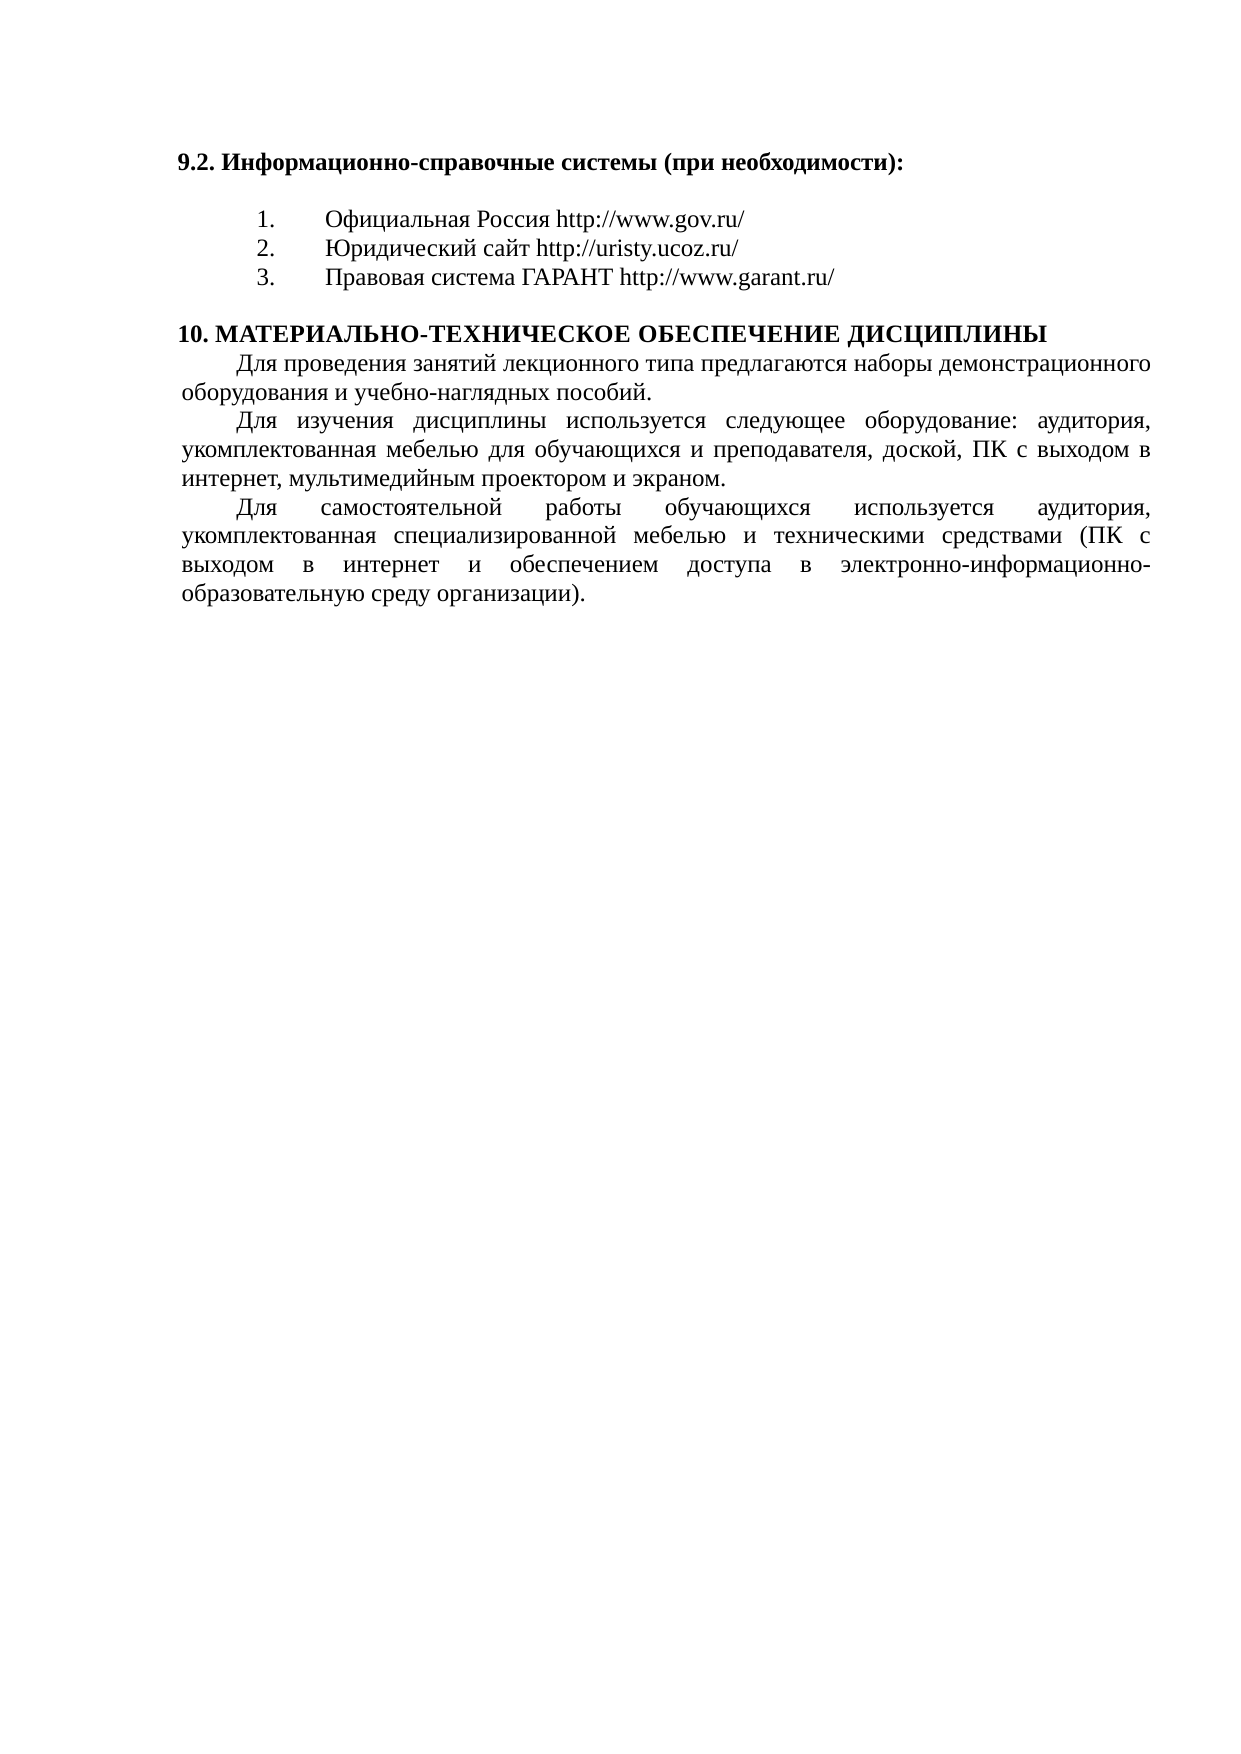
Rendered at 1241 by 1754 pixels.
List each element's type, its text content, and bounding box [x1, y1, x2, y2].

text Для изучения дисциплины используется следующее оборудование: аудитория, укомплектованная мебелью для обучающихся и преподавателя, доской, ПК с выходом в интернет, мультимедийным проектором и экраном. [181, 406, 1152, 492]
text 2. Юридический сайт http://uristy.ucoz.ru/ [256, 233, 1152, 262]
text 3. Правовая система ГАРАНТ http://www.garant.ru/ [256, 262, 1152, 291]
text 9.2. Информационно-справочные системы (при необходимости): [177, 147, 1152, 176]
text Для проведения занятий лекционного типа предлагаются наборы демонстрационного оборудования и учебно-наглядных пособий. [181, 348, 1152, 406]
text 1. Официальная Россия http://www.gov.ru/ [256, 204, 1152, 233]
text Для самостоятельной работы обучающихся используется аудитория, укомплектованная специализированной мебелью и техническими средствами (ПК с выходом в интернет и обеспечением доступа в электронно-информационно-образовательную среду организации). [181, 492, 1152, 607]
text 10. МАТЕРИАЛЬНО-ТЕХНИЧЕСКОЕ ОБЕСПЕЧЕНИЕ ДИСЦИПЛИНЫ [177, 319, 1152, 348]
